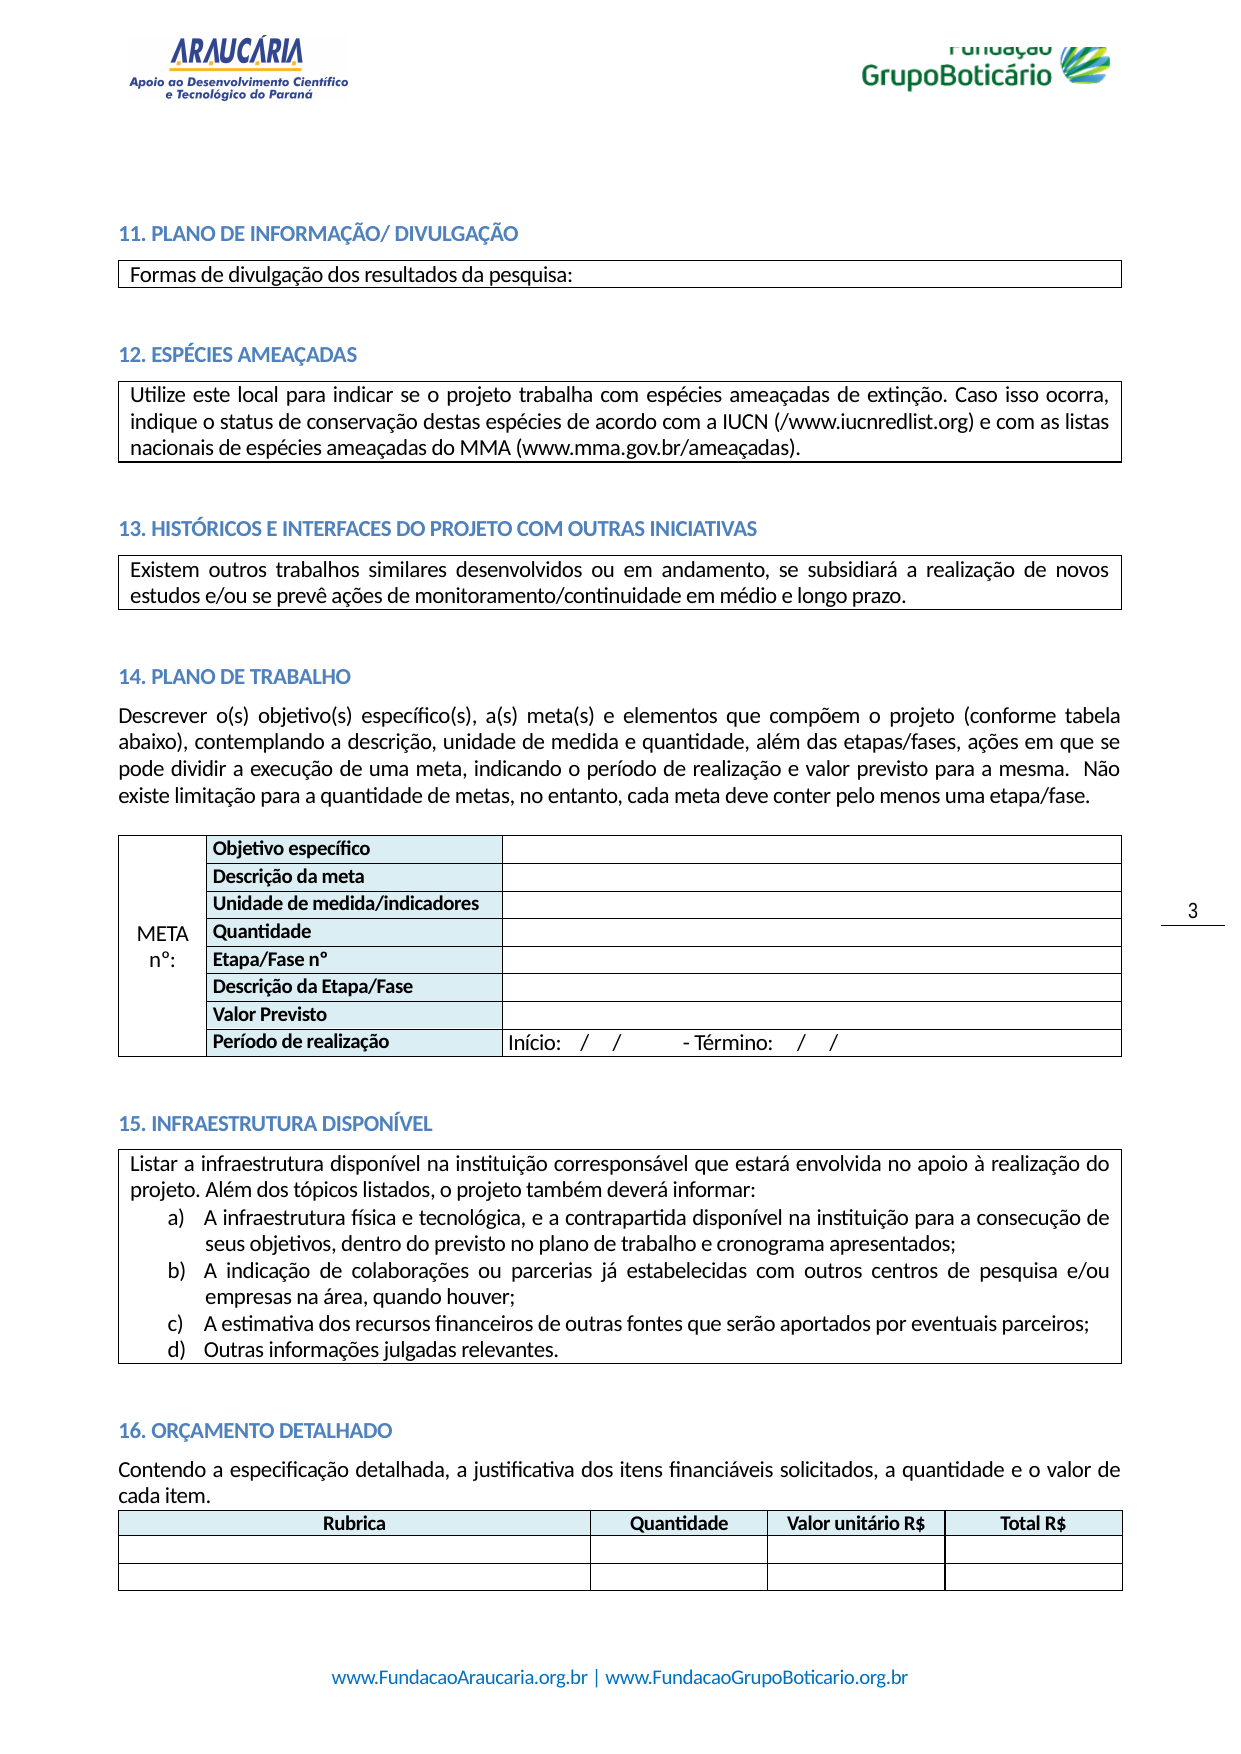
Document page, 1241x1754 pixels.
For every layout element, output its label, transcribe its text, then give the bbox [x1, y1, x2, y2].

table_cell [946, 1564, 1122, 1590]
table_cell Descrição da Etapa/Fase [207, 974, 502, 1001]
table_header Quantidade [591, 1511, 767, 1535]
table_cell [591, 1536, 767, 1562]
table_cell [503, 919, 1121, 946]
table_cell Início: / / - Término: / / [503, 1030, 1121, 1056]
table_cell Período de realização [207, 1030, 502, 1056]
table_header META nº: [119, 836, 206, 1056]
subtitle 13. HISTÓRICOS E INTERFACES DO PROJETO COM OUTRAS INICIATIVAS [118, 516, 1122, 542]
table_header Valor unitário R$ [768, 1511, 944, 1535]
table_cell [503, 1002, 1121, 1028]
table_header Rubrica [119, 1511, 590, 1535]
table_cell Unidade de medida/indicadores [207, 892, 502, 918]
table_cell Descrição da meta [207, 864, 502, 891]
table_header Utilize este local para indicar se o projeto trabalha com espécies ameaçadas de extinção. Caso isso ocorra, indique o status de conservação destas espécies de acordo com a IUCN (/www.iucnredlist.org) e com as listas nacionais de espécies ameaçadas do MMA (www.mma.gov.br/ameaçadas). [119, 382, 1121, 461]
subtitle 11. PLANO DE INFORMAÇÃO/ DIVULGAÇÃO [118, 221, 1122, 247]
picture [129, 35, 348, 101]
table_cell [119, 1536, 590, 1562]
text Contendo a especificação detalhada, a justificativa dos itens financiáveis solicitados, a quantidade e o valor de cada item. [118, 1456, 1122, 1510]
table_cell [503, 864, 1121, 891]
text Descrever o(s) objetivo(s) específico(s), a(s) meta(s) e elementos que compõem o projeto (conforme tabela abaixo), contemplando a descrição, unidade de medida e quantidade, além das etapas/fases, ações em que se pode dividir a execução de uma meta, indicando o período de realização e valor previsto para a mesma. Não existe limitação para a quantidade de metas, no entanto, cada meta deve conter pelo menos uma etapa/fase. [118, 702, 1122, 809]
table_cell [503, 947, 1121, 973]
table_header Total R$ [946, 1511, 1122, 1535]
table_cell [503, 974, 1121, 1001]
table_header [503, 836, 1121, 863]
table_cell [503, 892, 1121, 918]
subtitle 15. INFRAESTRUTURA DISPONÍVEL [118, 1110, 1122, 1137]
table_cell [768, 1564, 944, 1590]
table_cell Valor Previsto [207, 1002, 502, 1028]
table_cell [119, 1564, 590, 1590]
table_header Existem outros trabalhos similares desenvolvidos ou em andamento, se subsidiará a realização de novos estudos e/ou se prevê ações de monitoramento/continuidade em médio e longo prazo. [119, 556, 1121, 609]
table_cell [946, 1536, 1122, 1562]
table_cell Quantidade [207, 919, 502, 946]
table_header Listar a infraestrutura disponível na instituição corresponsável que estará envolvida no apoio à realização do projeto. Além dos tópicos listados, o projeto também deverá informar: A infraestrutura física e tecnológica, e a contrapartida disponível na instituição para a consecução de seus objetivos, dentro do previsto no plano de trabalho e cronograma apresentados; A indicação de colaborações ou parcerias já estabelecidas com outros centros de pesquisa e/ou empresas na área, quando houver; A estimativa dos recursos financeiros de outras fontes que serão aportados por eventuais parceiros; Outras informações julgadas relevantes. [119, 1150, 1121, 1363]
subtitle 12. ESPÉCIES AMEAÇADAS [118, 341, 1122, 368]
subtitle 16. ORÇAMENTO DETALHADO [118, 1417, 1122, 1444]
table_cell [768, 1536, 944, 1562]
subtitle 14. PLANO DE TRABALHO [118, 663, 1122, 690]
table_header Formas de divulgação dos resultados da pesquisa: [119, 261, 1121, 287]
table_cell Etapa/Fase nº [207, 947, 502, 973]
table_cell [591, 1564, 767, 1590]
picture [861, 47, 1111, 93]
table_header Objetivo específico [207, 836, 502, 863]
